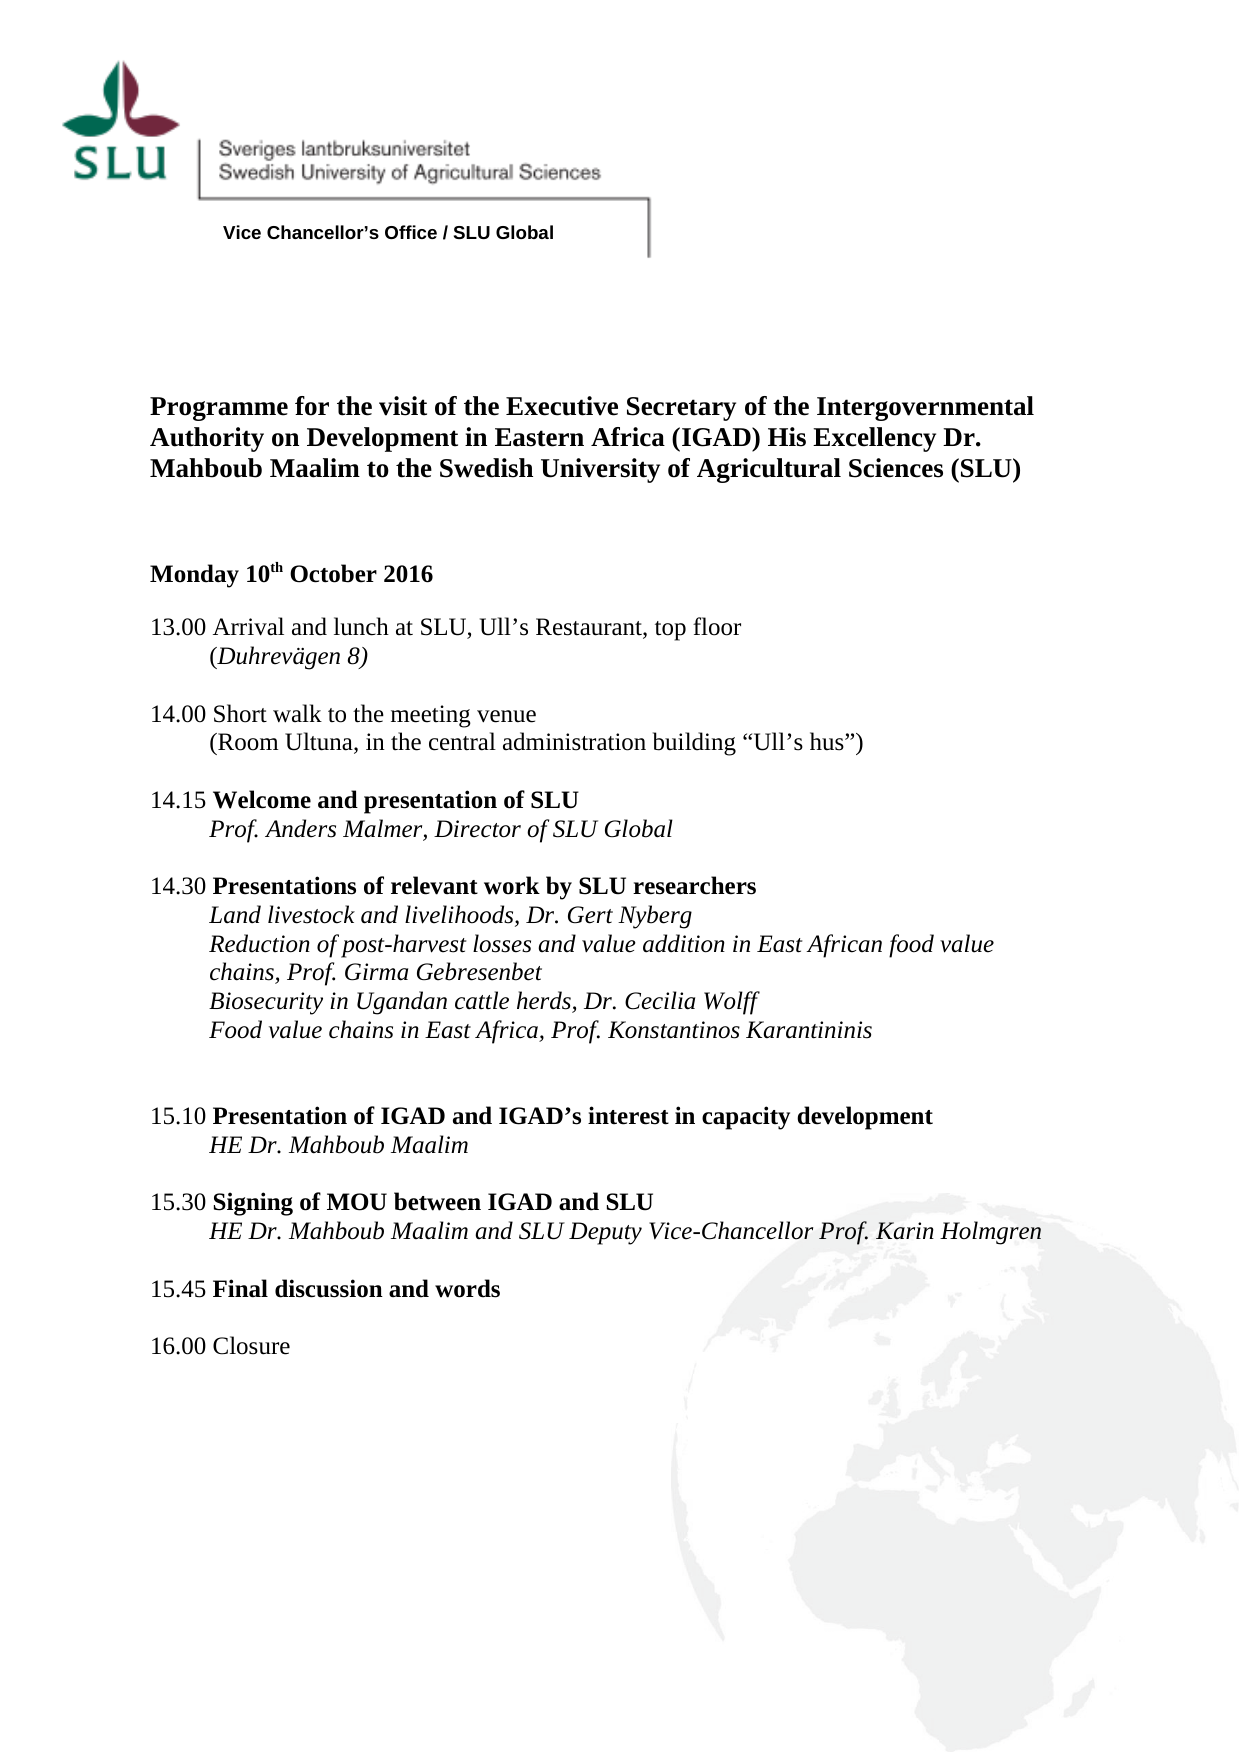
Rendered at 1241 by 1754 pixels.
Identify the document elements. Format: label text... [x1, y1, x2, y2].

text 15.10 Presentation of IGAD and IGAD’s interest in capacity development [150, 1101, 1090, 1130]
text 13.00 Arrival and lunch at SLU, Ull’s Restaurant, top floor [150, 612, 1090, 641]
text 14.00 Short walk to the meeting venue [150, 699, 1090, 727]
text (Room Ultuna, in the central administration building “Ull’s hus”) [150, 727, 1090, 756]
text 16.00 Closure [150, 1331, 1090, 1360]
text HE Dr. Mahboub Maalim [150, 1130, 1090, 1159]
text HE Dr. Mahboub Maalim and SLU Deputy Vice-Chancellor Prof. Karin Holmgren [150, 1216, 1090, 1245]
text 14.30 Presentations of relevant work by SLU researchers [150, 871, 1090, 900]
text Land livestock and livelihoods, Dr. Gert Nyberg [150, 900, 1090, 929]
text 14.15 Welcome and presentation of SLU [150, 785, 1090, 814]
text Biosecurity in Ugandan cattle herds, Dr. Cecilia Wolff [150, 986, 1090, 1015]
text Prof. Anders Malmer, Director of SLU Global [150, 814, 1090, 842]
text 15.45 Final discussion and words [150, 1274, 1090, 1302]
text Programme for the visit of the Executive Secretary of the Intergovernmental Authority on Development in Eastern Africa (IGAD) His Excellency Dr. Mahboub Maalim to the Swedish University of Agricultural Sciences (SLU) [150, 390, 1090, 483]
text (Duhrevägen 8) [150, 641, 1090, 670]
text Monday 10th October 2016 [150, 559, 1090, 587]
text 15.30 Signing of MOU between IGAD and SLU [150, 1187, 1090, 1216]
text Reduction of post-harvest losses and value addition in East African food value [150, 929, 1090, 957]
text Food value chains in East Africa, Prof. Konstantinos Karantininis [150, 1015, 1090, 1044]
text chains, Prof. Girma Gebresenbet [150, 957, 1090, 986]
